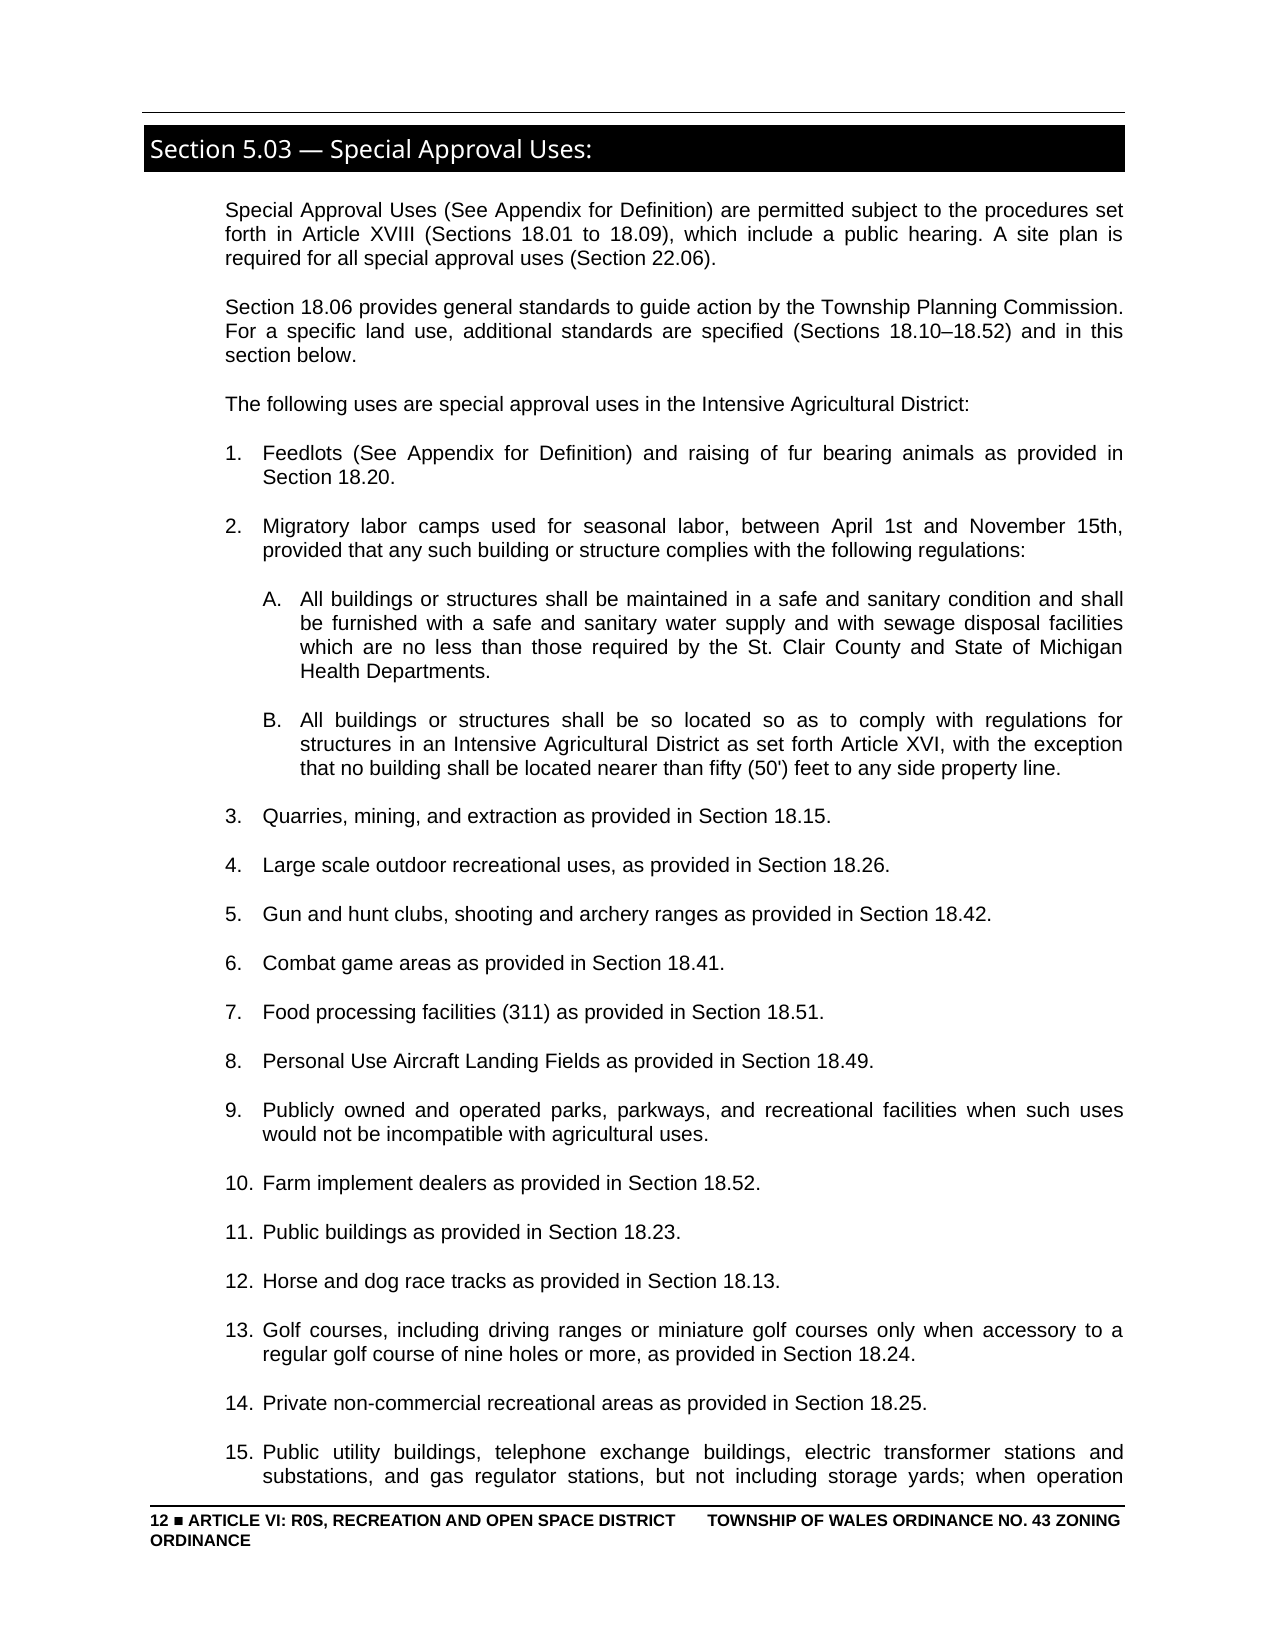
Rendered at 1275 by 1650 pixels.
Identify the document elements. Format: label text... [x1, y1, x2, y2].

list Horse and dog race tracks as provided in Section 18.13. [225, 1269, 1125, 1293]
list Farm implement dealers as provided in Section 18.52. [225, 1171, 1125, 1195]
list Food processing facilities (311) as provided in Section 18.51. [225, 1000, 1125, 1024]
list Private non-commercial recreational areas as provided in Section 18.25. [225, 1391, 1125, 1415]
list All buildings or structures shall be so located so as to comply with regulations for structures in an Intensive Agricultural District as set forth Article XVI, with the exception that no building shall be located nearer than fifty (50') feet to any side property line. [262, 707, 1125, 779]
subtitle Section 5.03 — Special Approval Uses: [144, 125, 1125, 172]
list Public buildings as provided in Section 18.23. [225, 1220, 1125, 1244]
list Publicly owned and operated parks, parkways, and recreational facilities when such uses would not be incompatible with agricultural uses. [225, 1098, 1125, 1146]
text Special Approval Uses (See Appendix for Definition) are permitted subject to the procedures set forth in Article XVIII (Sections 18.01 to 18.09), which include a public hearing. A site plan is required for all special approval uses (Section 22.06). [225, 198, 1125, 270]
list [225, 1440, 1125, 1488]
list Migratory labor camps used for seasonal labor, between April 1st and November 15th, provided that any such building or structure complies with the following regulations: [225, 514, 1125, 562]
text The following uses are special approval uses in the Intensive Agricultural District: [225, 392, 1125, 416]
list Large scale outdoor recreational uses, as provided in Section 18.26. [225, 853, 1125, 877]
text Section 18.06 provides general standards to guide action by the Township Planning Commission. For a specific land use, additional standards are specified (Sections 18.10–18.52) and in this section below. [225, 295, 1125, 367]
list All buildings or structures shall be maintained in a safe and sanitary condition and shall be furnished with a safe and sanitary water supply and with sewage disposal facilities which are no less than those required by the St. Clair County and State of Michigan Health Departments. [262, 587, 1125, 682]
list Personal Use Aircraft Landing Fields as provided in Section 18.49. [225, 1049, 1125, 1073]
list Quarries, mining, and extraction as provided in Section 18.15. [225, 804, 1125, 828]
list Combat game areas as provided in Section 18.41. [225, 951, 1125, 975]
list Feedlots (See Appendix for Definition) and raising of fur bearing animals as provided in Section 18.20. [225, 441, 1125, 489]
list Golf courses, including driving ranges or miniature golf courses only when accessory to a regular golf course of nine holes or more, as provided in Section 18.24. [225, 1318, 1125, 1366]
list Gun and hunt clubs, shooting and archery ranges as provided in Section 18.42. [225, 902, 1125, 926]
